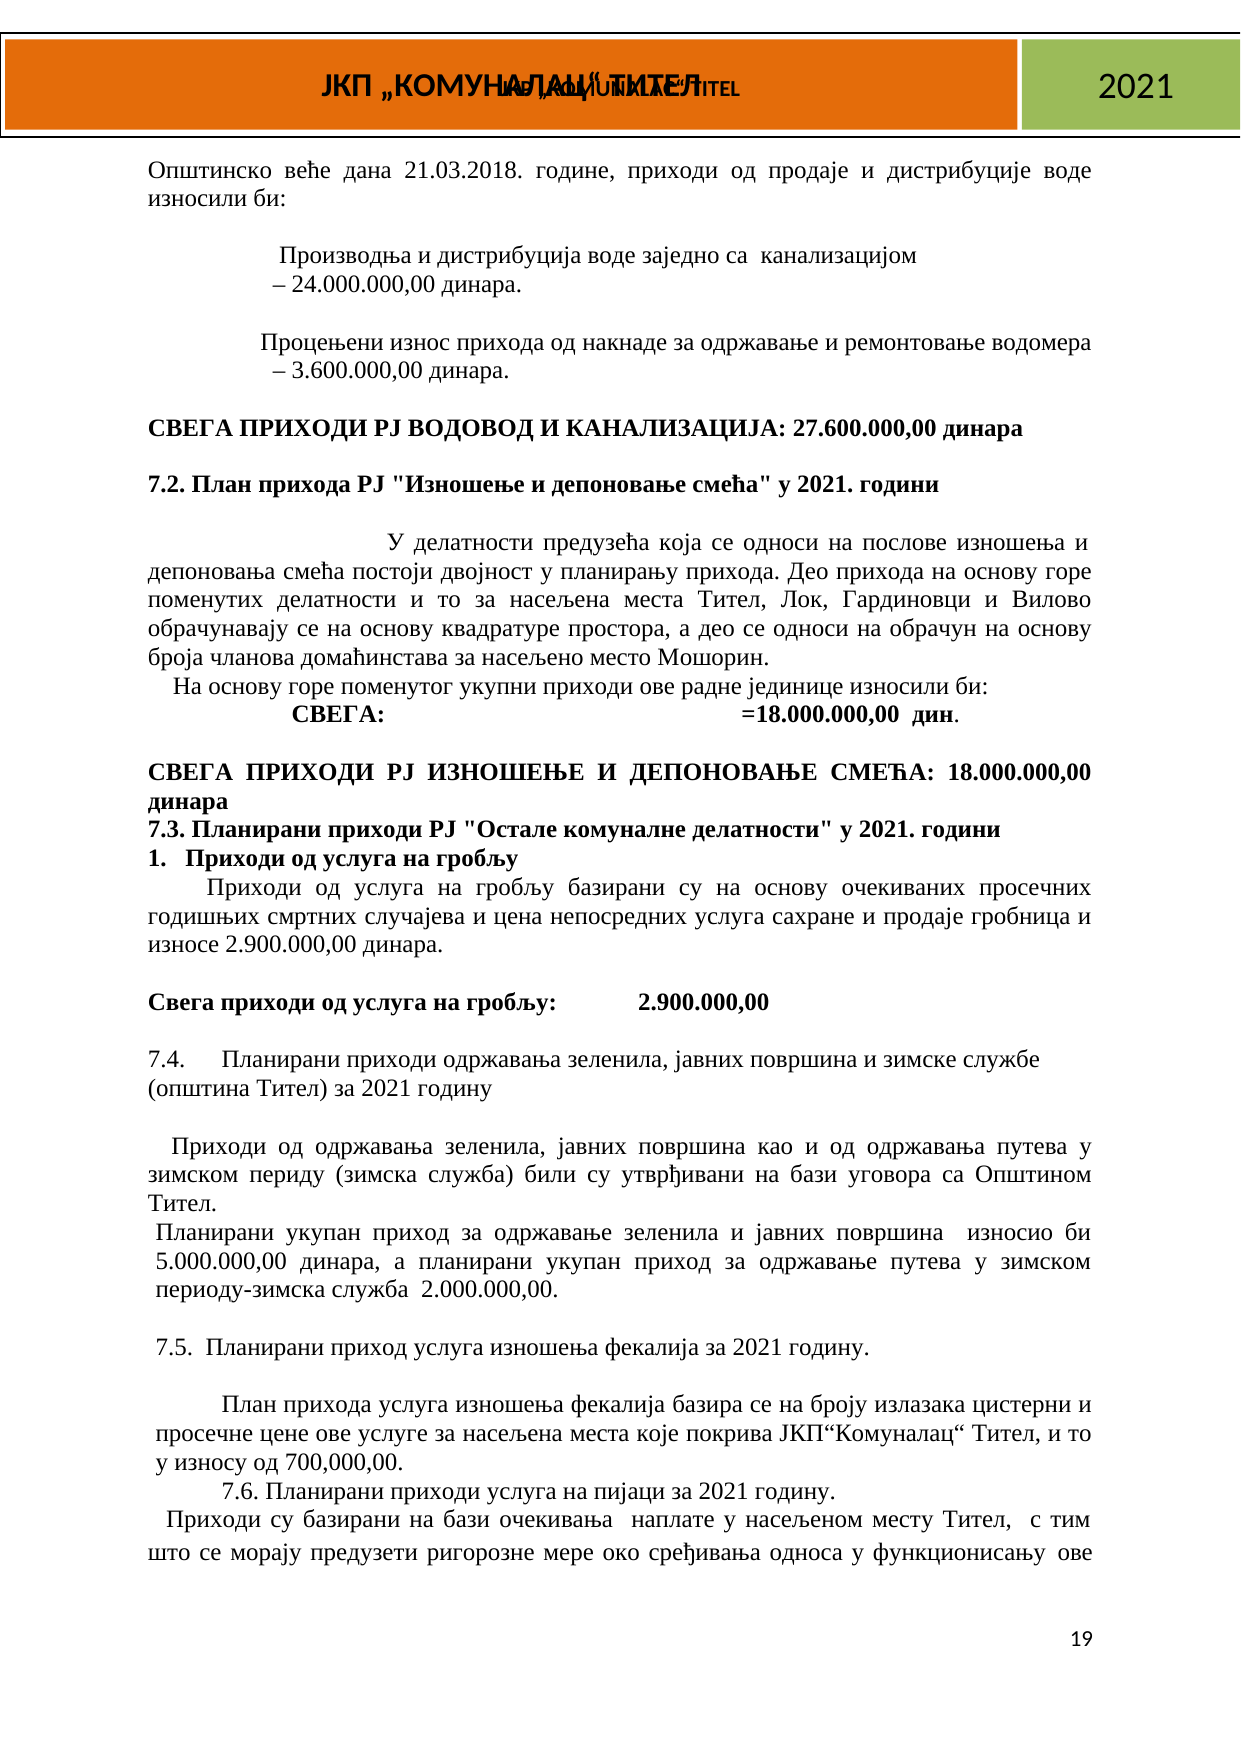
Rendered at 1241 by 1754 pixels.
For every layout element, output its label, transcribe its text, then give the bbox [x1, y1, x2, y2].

text Производња и дистрибуција воде заједно са канализацијом [148, 240, 1093, 269]
text Планирани укупан приход за одржавање зеленила и јавних површина износио би 5.000.000,00 динара, а планирани укупан приход за одржавање путева у зимском периоду-зимска служба 2.000.000,00. [155, 1217, 1093, 1303]
text 7.4. Планирани приходи одржавања зеленила, јавних површина и зимске службе (општина Тител) за 2021 годину [148, 1044, 1093, 1102]
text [148, 155, 1093, 212]
text СВЕГА ПРИХОДИ РЈ ВОДОВОД И КАНАЛИЗАЦИЈА: 27.600.000,00 динара [148, 413, 1093, 442]
text Приходи од одржавања зеленила, јавних површина као и од одржавања путева у зимском периду (зимска служба) били су утврђивани на бази уговора са Општином Тител. [148, 1131, 1093, 1217]
text Свега приходи од услуга на гробљу: 2.900.000,00 [148, 987, 1093, 1016]
text Процењени износ прихода од накнаде за одржавање и ремонтовање водомера [148, 327, 1093, 355]
text 7.6. Планирани приходи услуга на пијаци за 2021 годину. [155, 1476, 1093, 1504]
text 7.3. Планирани приходи РЈ "Остале комуналне делатности" у 2021. години [148, 814, 1093, 843]
text 7.2. План прихода РЈ "Изношење и депоновање смeћа" у 2021. години [148, 469, 1093, 498]
text У делатности предузећа која се односи на послове изношења и депоновања смећа постоји двојност у планирању прихода. Део прихода на основу горе поменутих делатности и то за насељена места Тител, Лок, Гардиновци и Вилово обрачунавају се на основу квадратуре простора, а део се односи на обрачун на основу броја чланова домаћинстава за насељено место Мошорин. [148, 527, 1093, 671]
text – 24.000.000,00 динара. [148, 269, 1093, 298]
text – 3.600.000,00 динара. [148, 355, 1093, 384]
text СВЕГА: =18.000.000,00 дин. [148, 699, 1093, 728]
text 7.5. Планирани приход услуга изношења фекалија за 2021 годину. [155, 1332, 1093, 1361]
text План прихода услуга изношења фекалија базира се на броју излазака цистерни и просечне цене ове услуге за насељена места које покрива ЈКП“Комуналац“ Тител, и то у износу од 700,000,00. [155, 1389, 1093, 1476]
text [148, 1504, 1093, 1567]
text На основу горе поменутог укупни приходи ове радне јединице износили би: [148, 671, 1093, 699]
text Приходи од услуга на гробљу базирани су на основу очекиваних просечних годишњих смртних случајева и цена непосредних услуга сахране и продаје гробница и износе 2.900.000,00 динара. [148, 872, 1093, 958]
text СВЕГА ПРИХОДИ РЈ ИЗНОШЕЊЕ И ДЕПОНОВАЊЕ СМЕЋА: 18.000.000,00 динара [148, 757, 1093, 814]
list Приходи од услуга на гробљу [148, 843, 1093, 872]
